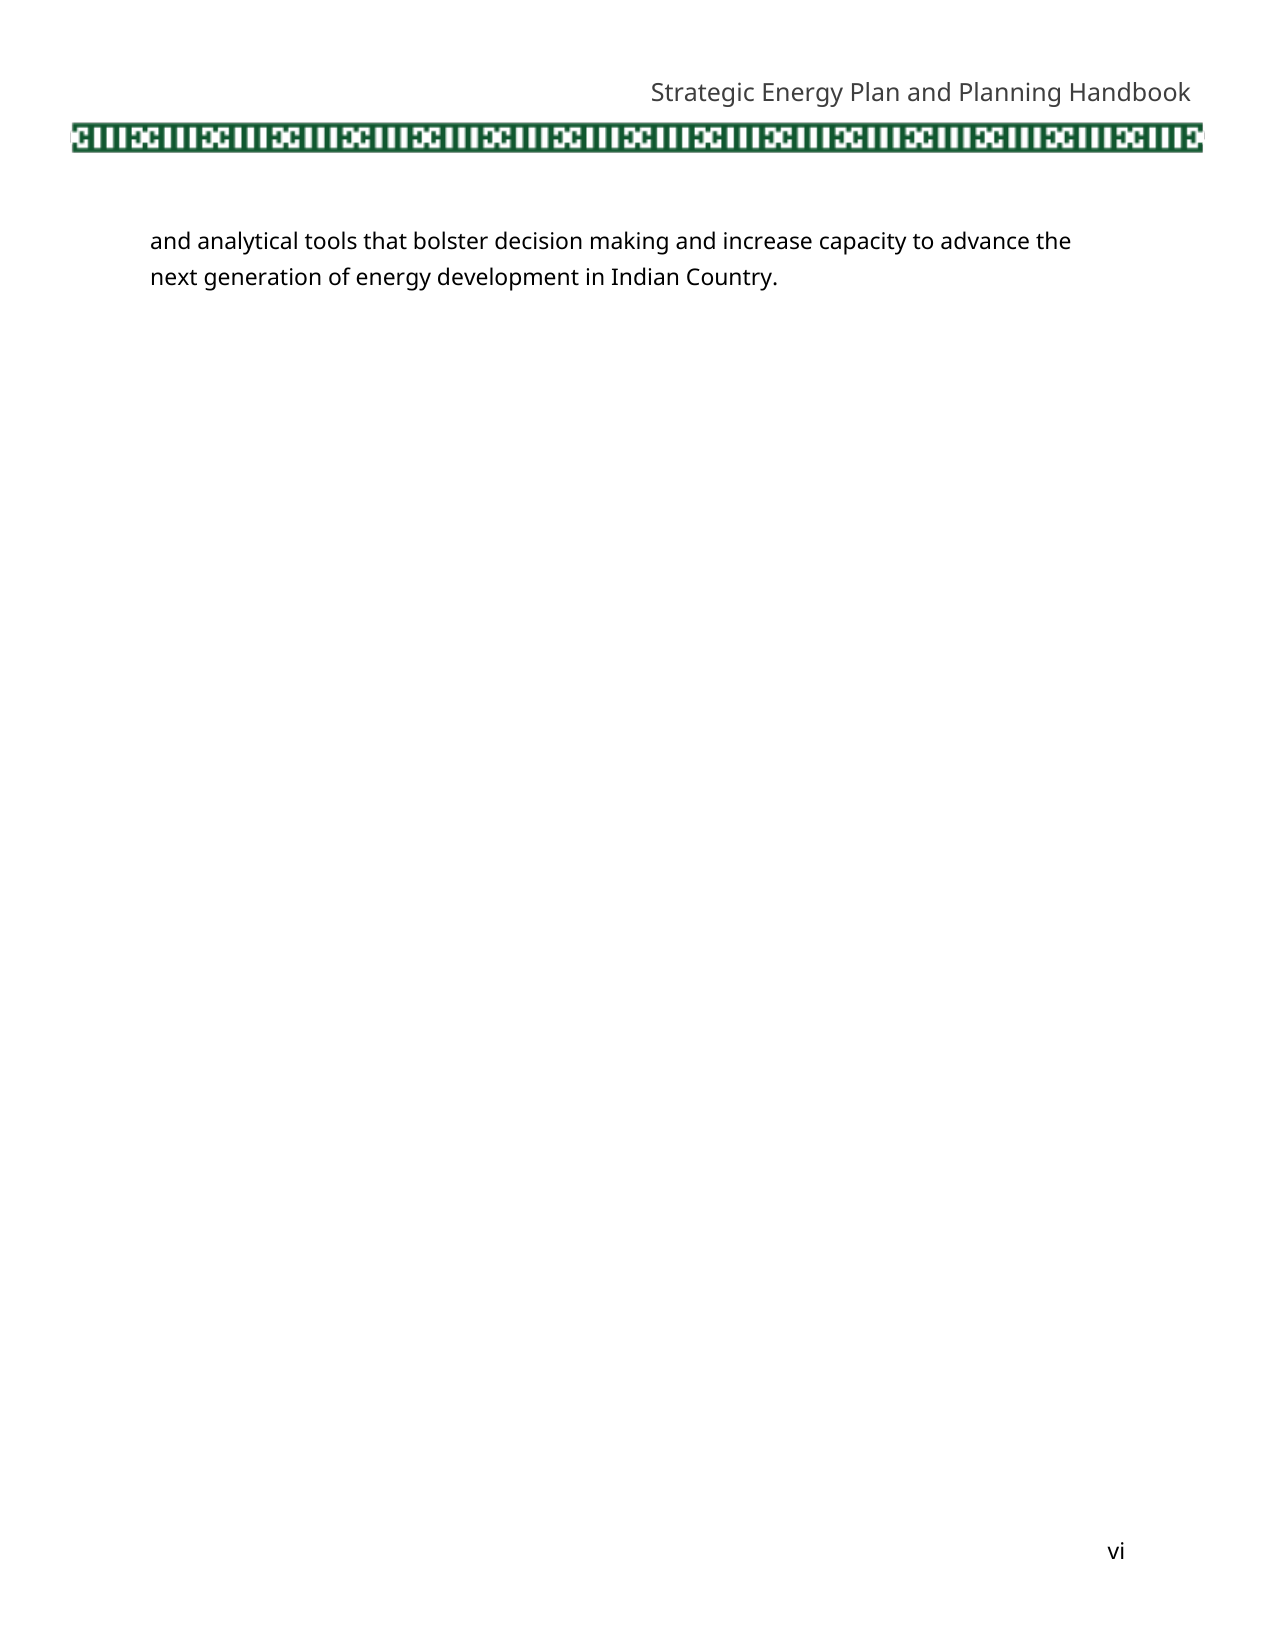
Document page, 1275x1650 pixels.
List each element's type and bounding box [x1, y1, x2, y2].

text [150, 225, 1125, 292]
